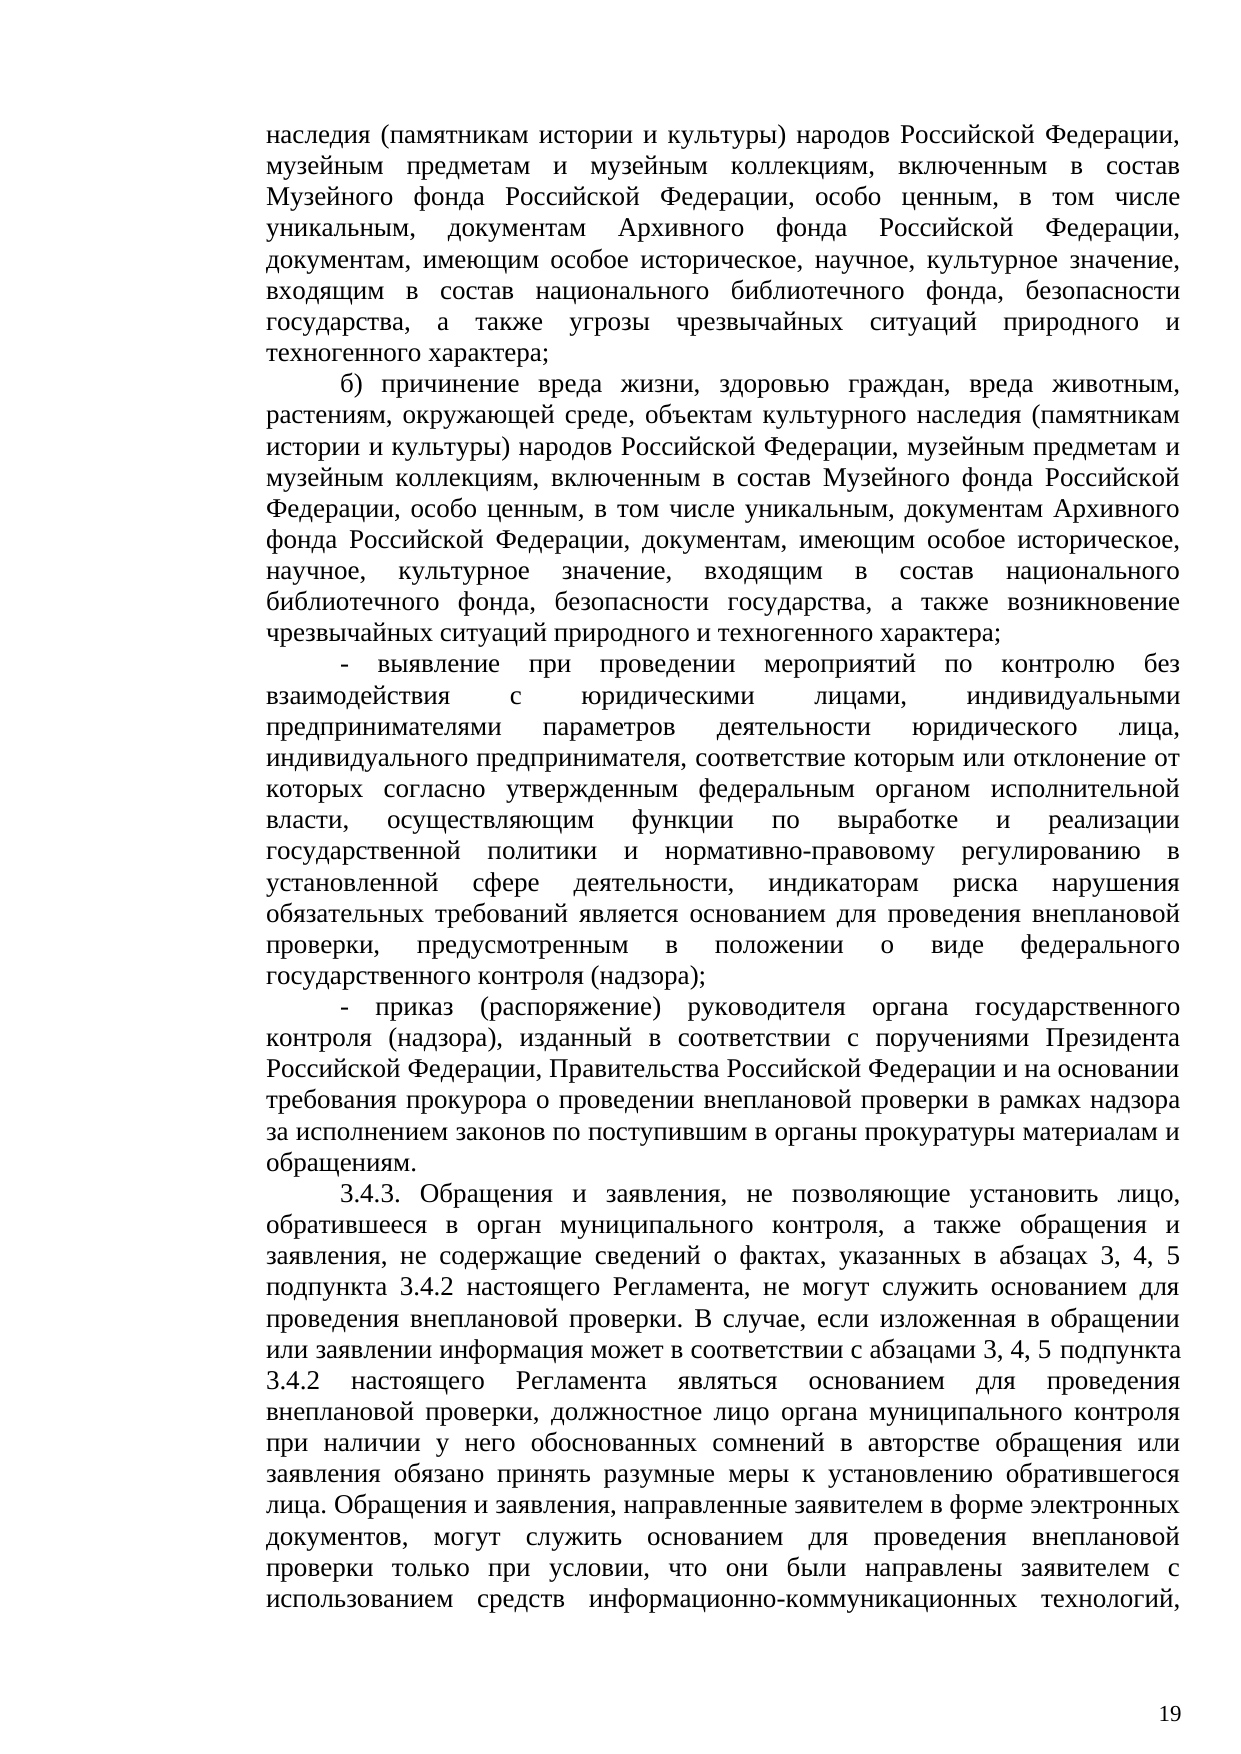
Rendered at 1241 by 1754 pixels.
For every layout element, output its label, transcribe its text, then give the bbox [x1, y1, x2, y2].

text - выявление при проведении мероприятий по контролю без взаимодействия с юридическими лицами, индивидуальными предпринимателями параметров деятельности юридического лица, индивидуального предпринимателя, соответствие которым или отклонение от которых согласно утвержденным федеральным органом исполнительной власти, осуществляющим функции по выработке и реализации государственной политики и нормативно-правовому регулированию в установленной сфере деятельности, индикаторам риска нарушения обязательных требований является основанием для проведения внеплановой проверки, предусмотренным в положении о виде федерального государственного контроля (надзора); [266, 648, 1181, 990]
text - приказ (распоряжение) руководителя органа государственного контроля (надзора), изданный в соответствии с поручениями Президента Российской Федерации, Правительства Российской Федерации и на основании требования прокурора о проведении внеплановой проверки в рамках надзора за исполнением законов по поступившим в органы прокуратуры материалам и обращениям. [266, 990, 1181, 1177]
text б) причинение вреда жизни, здоровью граждан, вреда животным, растениям, окружающей среде, объектам культурного наследия (памятникам истории и культуры) народов Российской Федерации, музейным предметам и музейным коллекциям, включенным в состав Музейного фонда Российской Федерации, особо ценным, в том числе уникальным, документам Архивного фонда Российской Федерации, документам, имеющим особое историческое, научное, культурное значение, входящим в состав национального библиотечного фонда, безопасности государства, а также возникновение чрезвычайных ситуаций природного и техногенного характера; [266, 367, 1181, 648]
